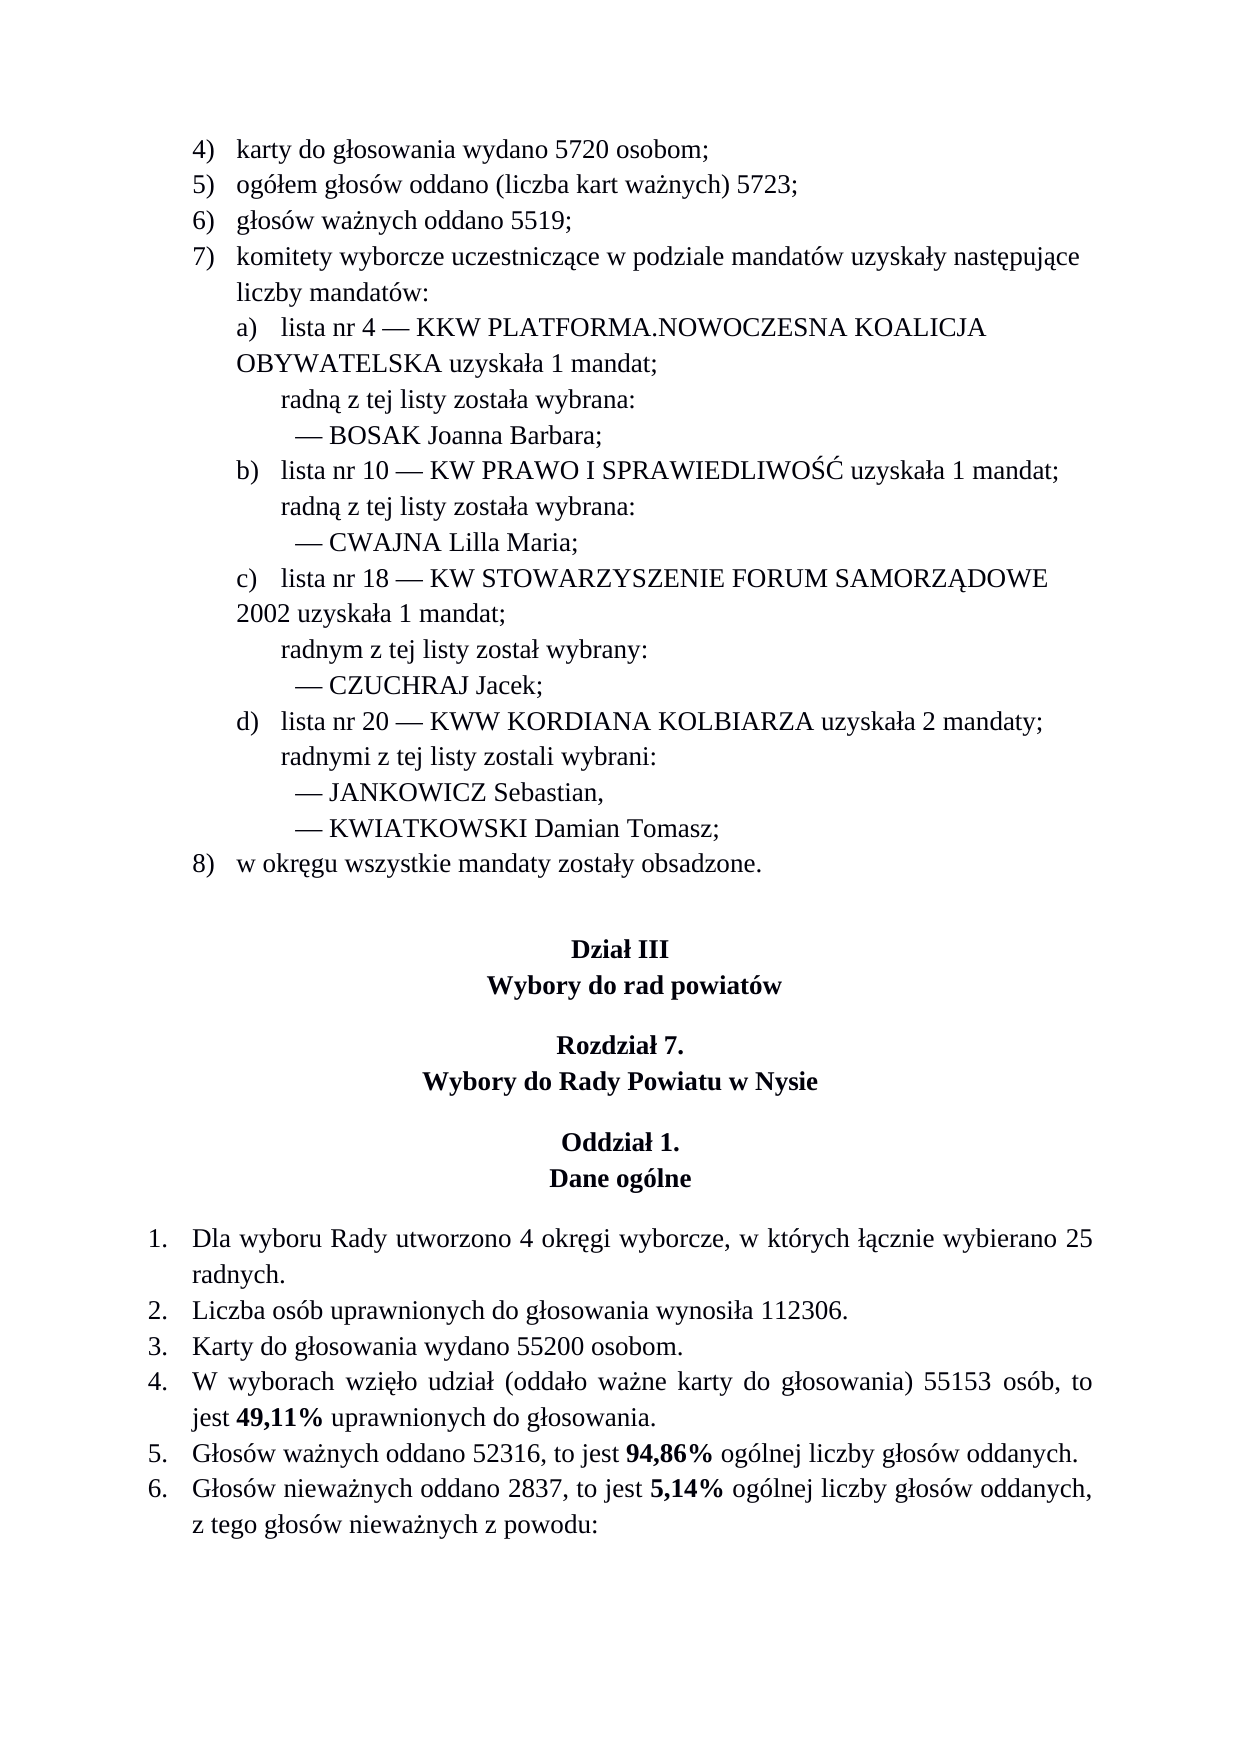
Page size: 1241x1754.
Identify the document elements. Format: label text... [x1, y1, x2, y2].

text radnymi z tej listy zostali wybrani: [236, 740, 1093, 771]
text radną z tej listy została wybrana: [236, 383, 1093, 414]
text ― JANKOWICZ Sebastian, [236, 776, 1093, 807]
text ― CWAJNA Lilla Maria; [236, 526, 1093, 557]
text 1. Dla wyboru Rady utworzono 4 okręgi wyborcze, w których łącznie wybierano 25 radnych. [148, 1222, 1093, 1289]
text ― CZUCHRAJ Jacek; [236, 669, 1093, 700]
text b) lista nr 10 ― KW PRAWO I SPRAWIEDLIWOŚĆ uzyskała 1 mandat; [236, 454, 1093, 486]
text Dział III Wybory do rad powiatów [148, 933, 1093, 1000]
text 4. W wyborach wzięło udział (oddało ważne karty do głosowania) 55153 osób, to jest 49,11% uprawnionych do głosowania. [148, 1365, 1093, 1432]
text 5. Głosów ważnych oddano 52316, to jest 94,86% ogólnej liczby głosów oddanych. [148, 1437, 1093, 1468]
text d) lista nr 20 ― KWW KORDIANA KOLBIARZA uzyskała 2 mandaty; [236, 704, 1093, 736]
text 6. Głosów nieważnych oddano 2837, to jest 5,14% ogólnej liczby głosów oddanych, z tego głosów nieważnych z powodu: [148, 1472, 1093, 1539]
text 3. Karty do głosowania wydano 55200 osobom. [148, 1329, 1093, 1361]
text 5) ogółem głosów oddano (liczba kart ważnych) 5723; [192, 169, 1093, 200]
text 6) głosów ważnych oddano 5519; [192, 204, 1093, 236]
text ― KWIATKOWSKI Damian Tomasz; [236, 812, 1093, 843]
text 8) w okręgu wszystkie mandaty zostały obsadzone. [192, 847, 1093, 879]
text a) lista nr 4 ― KKW PLATFORMA.NOWOCZESNA KOALICJA OBYWATELSKA uzyskała 1 mandat; [236, 312, 1093, 378]
text Rozdział 7. Wybory do Rady Powiatu w Nysie [148, 1029, 1093, 1096]
text 4) karty do głosowania wydano 5720 osobom; [192, 133, 1093, 164]
text radną z tej listy została wybrana: [236, 490, 1093, 521]
text 7) komitety wyborcze uczestniczące w podziale mandatów uzyskały następujące liczby mandatów: [192, 240, 1093, 307]
text c) lista nr 18 ― KW STOWARZYSZENIE FORUM SAMORZĄDOWE 2002 uzyskała 1 mandat; [236, 562, 1093, 628]
text ― BOSAK Joanna Barbara; [236, 419, 1093, 450]
text Oddział 1. Dane ogólne [148, 1126, 1093, 1193]
text 2. Liczba osób uprawnionych do głosowania wynosiła 112306. [148, 1294, 1093, 1325]
text radnym z tej listy został wybrany: [236, 633, 1093, 664]
